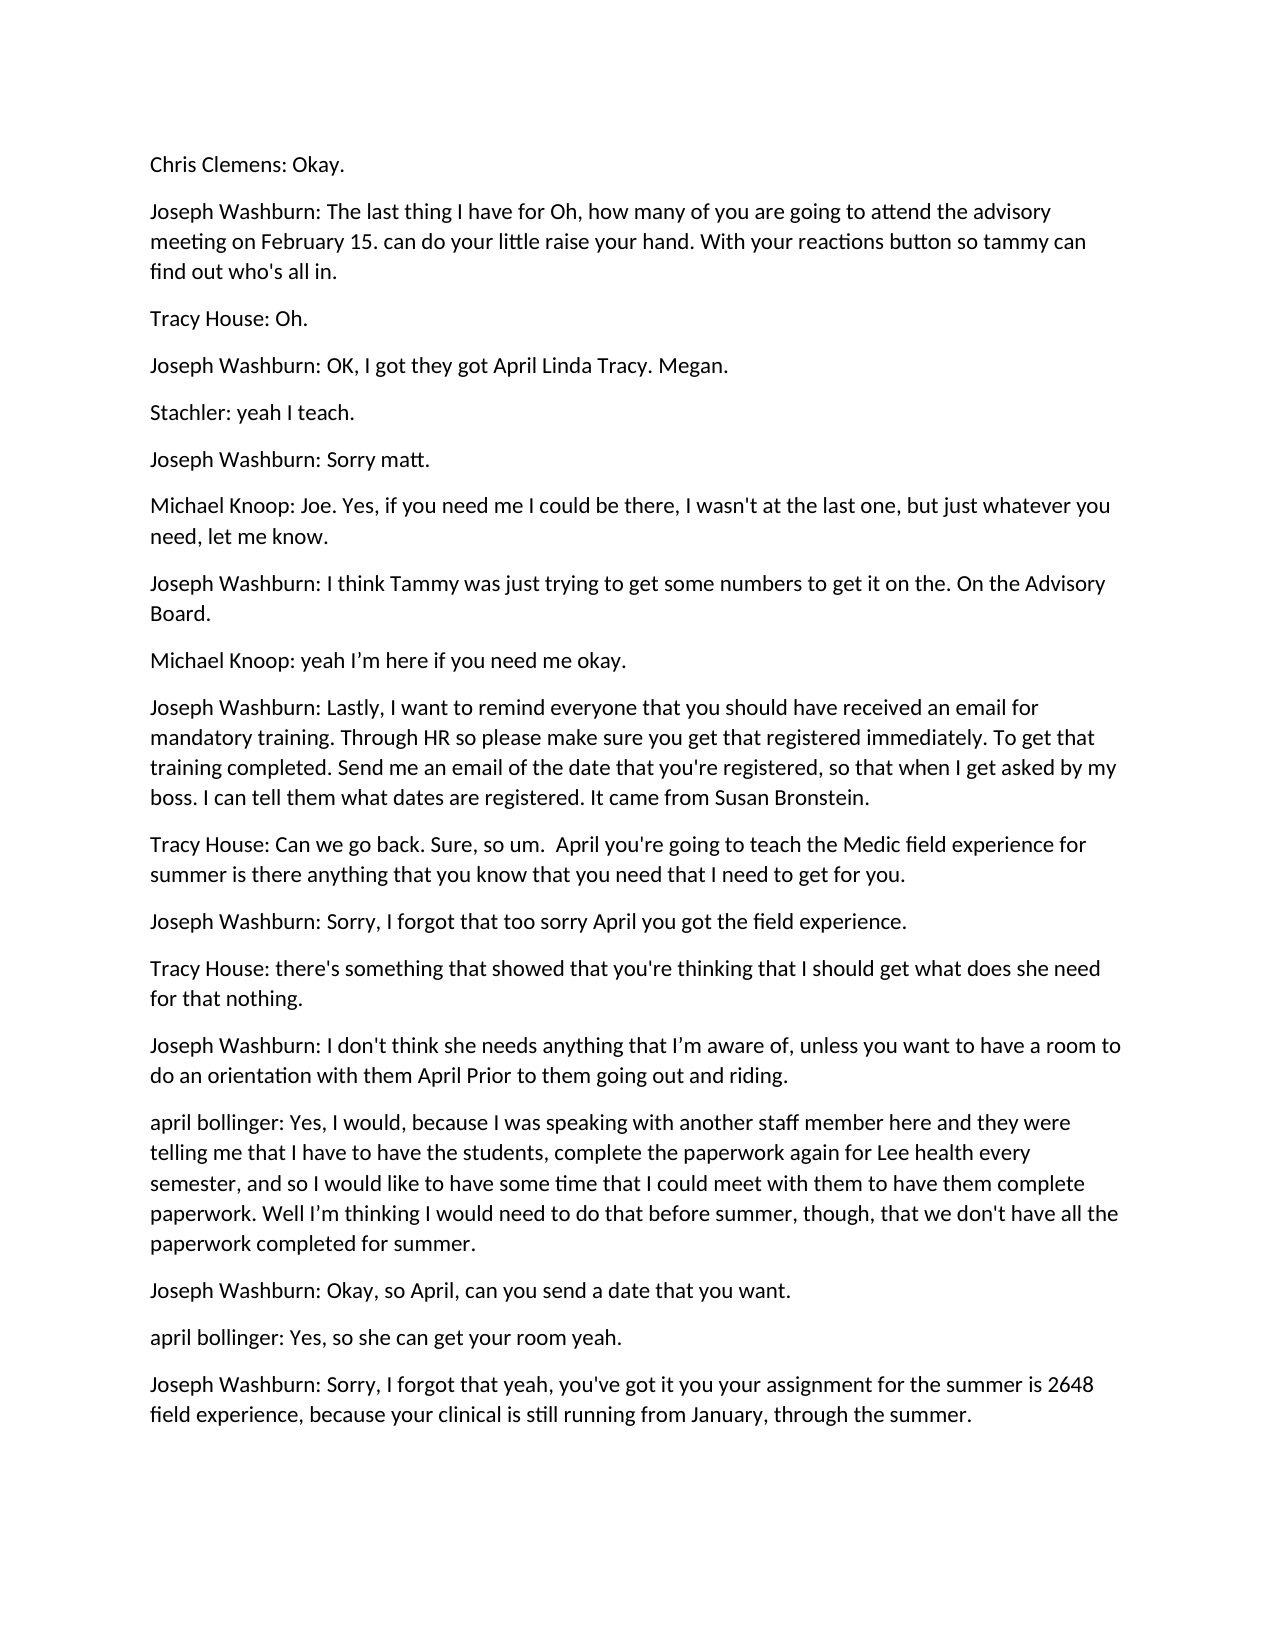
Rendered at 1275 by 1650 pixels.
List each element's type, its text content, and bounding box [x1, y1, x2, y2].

text Joseph Washburn: Sorry matt. [150, 445, 1125, 473]
text april bollinger: Yes, I would, because I was speaking with another staff member here and they were telling me that I have to have the students, complete the paperwork again for Lee health every semester, and so I would like to have some time that I could meet with them to have them complete paperwork. Well I’m thinking I would need to do that before summer, though, that we don't have all the paperwork completed for summer. [150, 1108, 1125, 1257]
text Joseph Washburn: The last thing I have for Oh, how many of you are going to attend the advisory meeting on February 15. can do your little raise your hand. With your reactions button so tammy can find out who's all in. [150, 197, 1125, 285]
text Joseph Washburn: I think Tammy was just trying to get some numbers to get it on the. On the Advisory Board. [150, 569, 1125, 627]
text Chris Clemens: Okay. [150, 150, 1125, 178]
text Joseph Washburn: I don't think she needs anything that I’m aware of, unless you want to have a room to do an orientation with them April Prior to them going out and riding. [150, 1031, 1125, 1089]
text Tracy House: Can we go back. Sure, so um. April you're going to teach the Medic field experience for summer is there anything that you know that you need that I need to get for you. [150, 830, 1125, 888]
text Tracy House: Oh. [150, 304, 1125, 332]
text Stachler: yeah I teach. [150, 398, 1125, 426]
text Michael Knoop: yeah I’m here if you need me okay. [150, 646, 1125, 674]
text april bollinger: Yes, so she can get your room yeah. [150, 1323, 1125, 1351]
text Michael Knoop: Joe. Yes, if you need me I could be there, I wasn't at the last one, but just whatever you need, let me know. [150, 492, 1125, 550]
text Joseph Washburn: Sorry, I forgot that too sorry April you got the field experience. [150, 907, 1125, 935]
text Joseph Washburn: Lastly, I want to remind everyone that you should have received an email for mandatory training. Through HR so please make sure you get that registered immediately. To get that training completed. Send me an email of the date that you're registered, so that when I get asked by my boss. I can tell them what dates are registered. It came from Susan Bronstein. [150, 693, 1125, 811]
text Tracy House: there's something that showed that you're thinking that I should get what does she need for that nothing. [150, 954, 1125, 1012]
text Joseph Washburn: Okay, so April, can you send a date that you want. [150, 1276, 1125, 1304]
text Joseph Washburn: OK, I got they got April Linda Tracy. Megan. [150, 351, 1125, 379]
text Joseph Washburn: Sorry, I forgot that yeah, you've got it you your assignment for the summer is 2648 field experience, because your clinical is still running from January, through the summer. [150, 1370, 1125, 1428]
